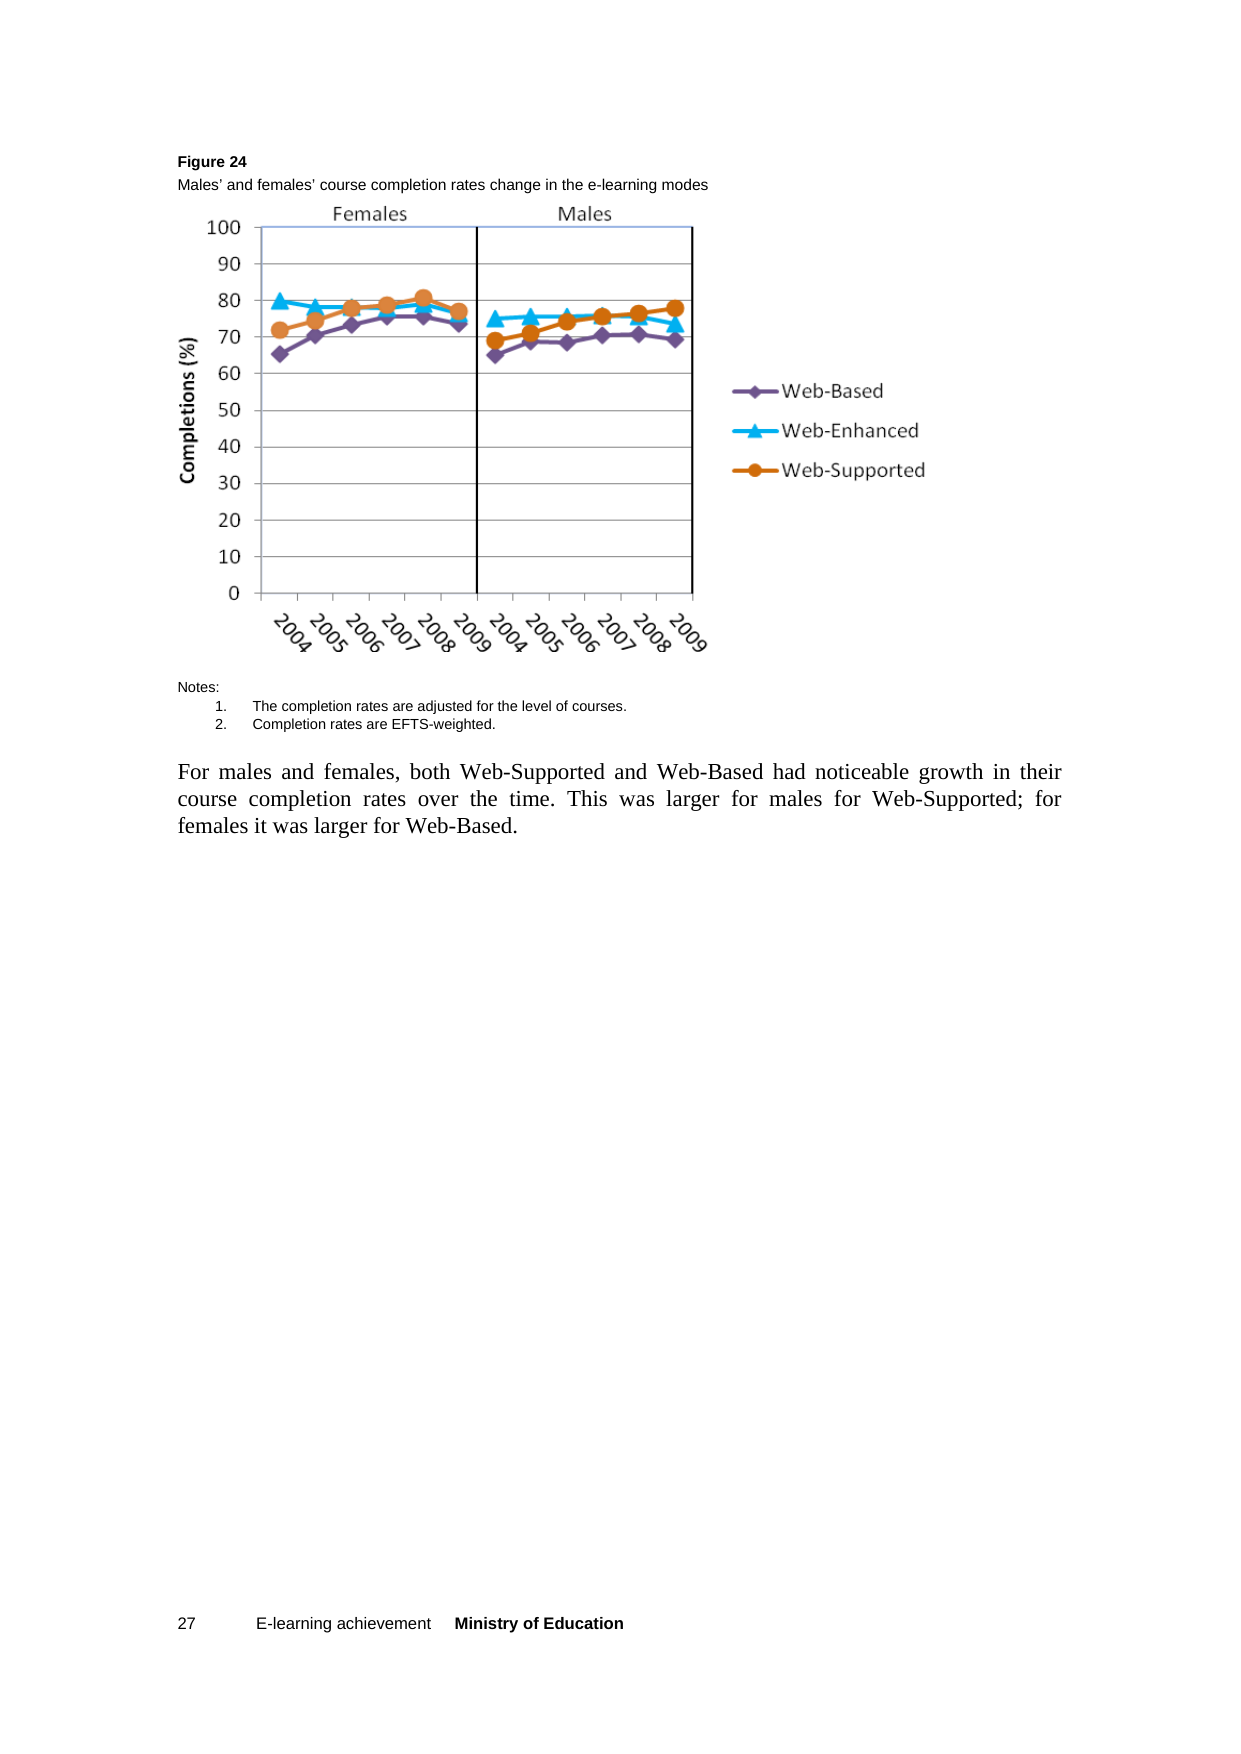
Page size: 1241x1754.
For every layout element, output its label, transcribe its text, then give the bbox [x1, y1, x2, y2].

text Figure 24 [177, 148, 1063, 171]
list Completion rates are EFTS-weighted. [215, 714, 1063, 733]
text For males and females, both Web-Supported and Web-Based had noticeable growth in their course completion rates over the time. This was larger for males for Web-Supported; for females it was larger for Web-Based. [177, 758, 1063, 839]
list The completion rates are adjusted for the level of courses. [215, 695, 1063, 714]
text Notes: [177, 676, 1063, 695]
picture [177, 205, 928, 652]
text Males’ and females’ course completion rates change in the e-learning modes [177, 171, 1063, 193]
